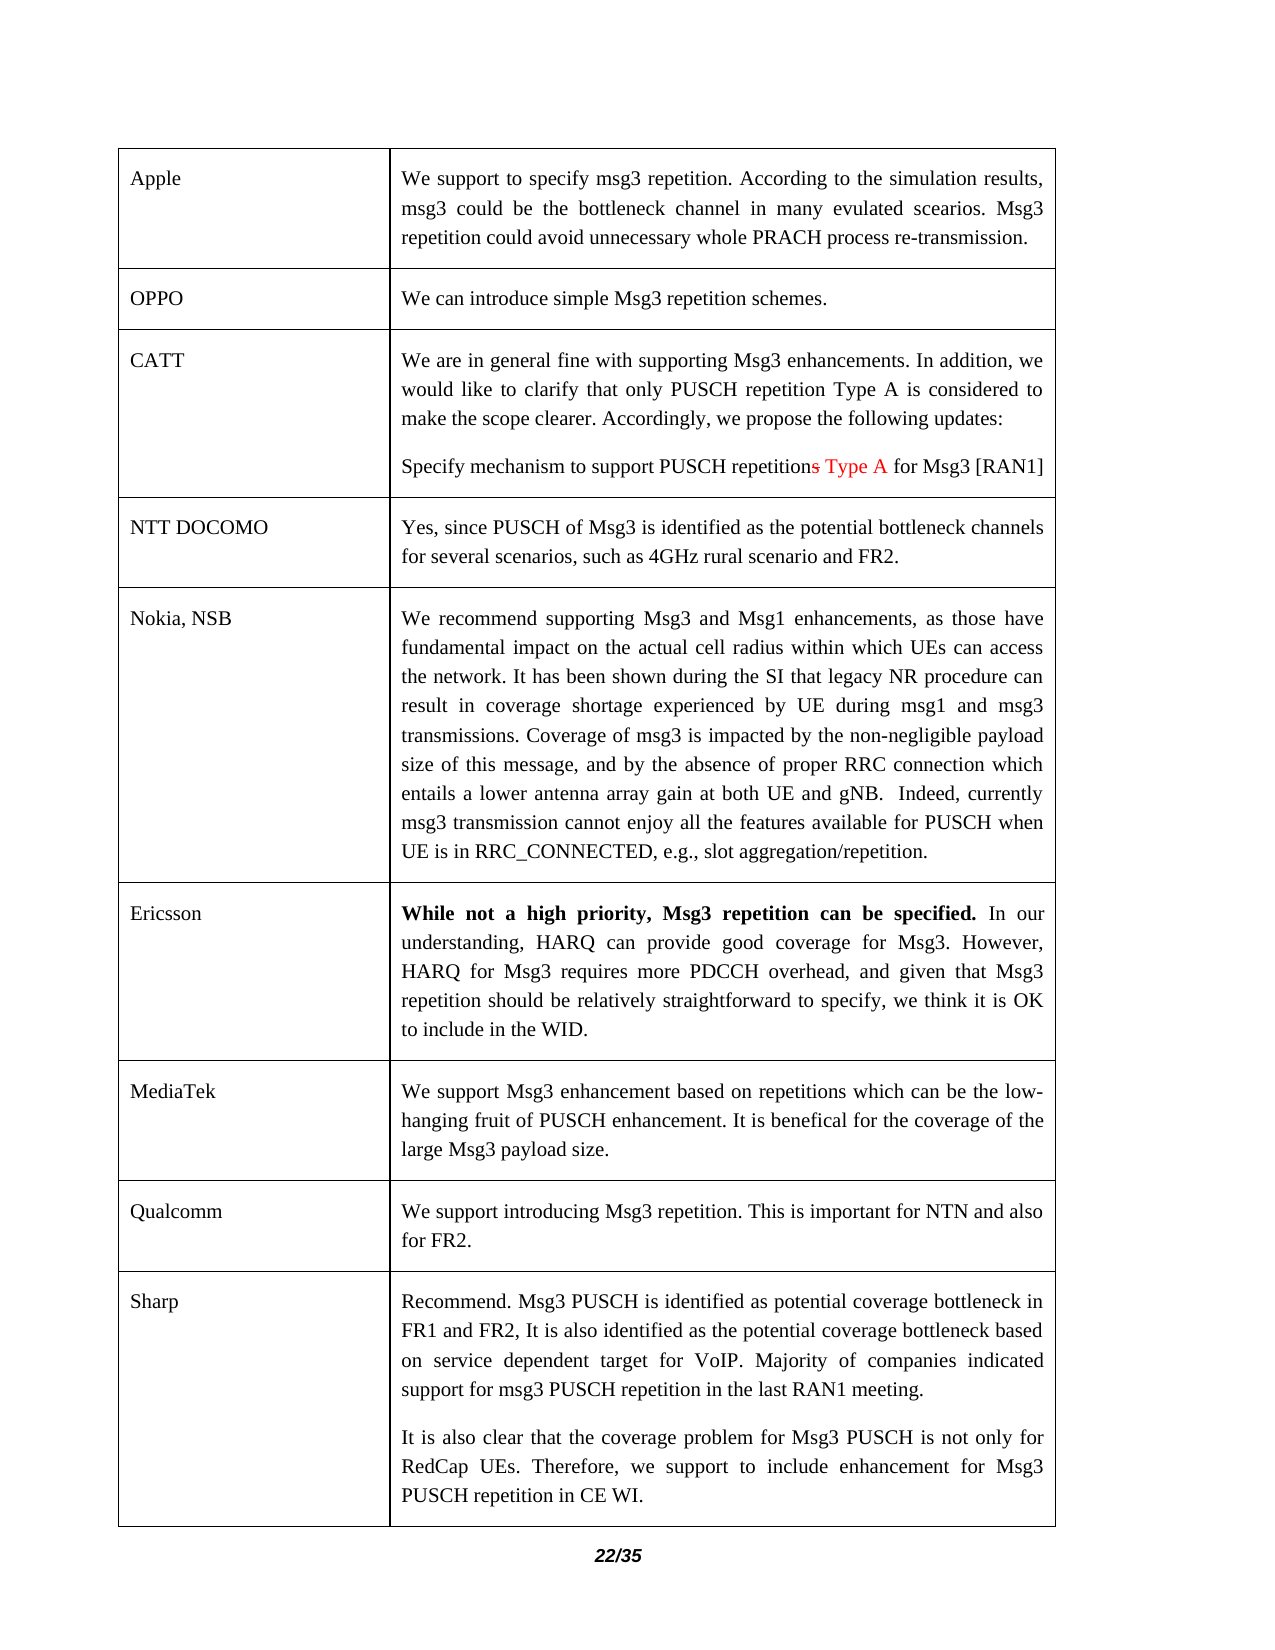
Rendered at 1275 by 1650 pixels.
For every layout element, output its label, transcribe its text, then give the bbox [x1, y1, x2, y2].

table_cell Ericsson [119, 883, 389, 1060]
table_cell CATT [119, 330, 389, 497]
table_cell Nokia, NSB [119, 588, 389, 882]
table_cell MediaTek [119, 1061, 389, 1180]
table_cell Yes, since PUSCH of Msg3 is identified as the potential bottleneck channels for several scenarios, such as 4GHz rural scenario and FR2. [391, 498, 1055, 587]
table_cell We can introduce simple Msg3 repetition schemes. [391, 269, 1055, 329]
table_cell OPPO [119, 269, 389, 329]
table_cell Qualcomm [119, 1181, 389, 1271]
table_cell We are in general fine with supporting Msg3 enhancements. In addition, we would like to clarify that only PUSCH repetition Type A is considered to make the scope clearer. Accordingly, we propose the following updates: Specify mechanism to support PUSCH repetitions Type A for Msg3 [RAN1] [391, 330, 1055, 497]
table_cell We support Msg3 enhancement based on repetitions which can be the low-hanging fruit of PUSCH enhancement. It is benefical for the coverage of the large Msg3 payload size. [391, 1061, 1055, 1180]
table_cell We support to specify msg3 repetition. According to the simulation results, msg3 could be the bottleneck channel in many evulated scearios. Msg3 repetition could avoid unnecessary whole PRACH process re-transmission. [391, 149, 1055, 267]
table_cell NTT DOCOMO [119, 498, 389, 587]
table_cell While not a high priority, Msg3 repetition can be specified. In our understanding, HARQ can provide good coverage for Msg3. However, HARQ for Msg3 requires more PDCCH overhead, and given that Msg3 repetition should be relatively straightforward to specify, we think it is OK to include in the WID. [391, 883, 1055, 1060]
table_cell We recommend supporting Msg3 and Msg1 enhancements, as those have fundamental impact on the actual cell radius within which UEs can access the network. It has been shown during the SI that legacy NR procedure can result in coverage shortage experienced by UE during msg1 and msg3 transmissions. Coverage of msg3 is impacted by the non-negligible payload size of this message, and by the absence of proper RRC connection which entails a lower antenna array gain at both UE and gNB. Indeed, currently msg3 transmission cannot enjoy all the features available for PUSCH when UE is in RRC_CONNECTED, e.g., slot aggregation/repetition. [391, 588, 1055, 882]
table_cell Sharp [119, 1272, 389, 1526]
table_cell We support introducing Msg3 repetition. This is important for NTN and also for FR2. [391, 1181, 1055, 1271]
table_cell Recommend. Msg3 PUSCH is identified as potential coverage bottleneck in FR1 and FR2, It is also identified as the potential coverage bottleneck based on service dependent target for VoIP. Majority of companies indicated support for msg3 PUSCH repetition in the last RAN1 meeting. It is also clear that the coverage problem for Msg3 PUSCH is not only for RedCap UEs. Therefore, we support to include enhancement for Msg3 PUSCH repetition in CE WI. [391, 1272, 1055, 1526]
table_cell Apple [119, 149, 389, 267]
